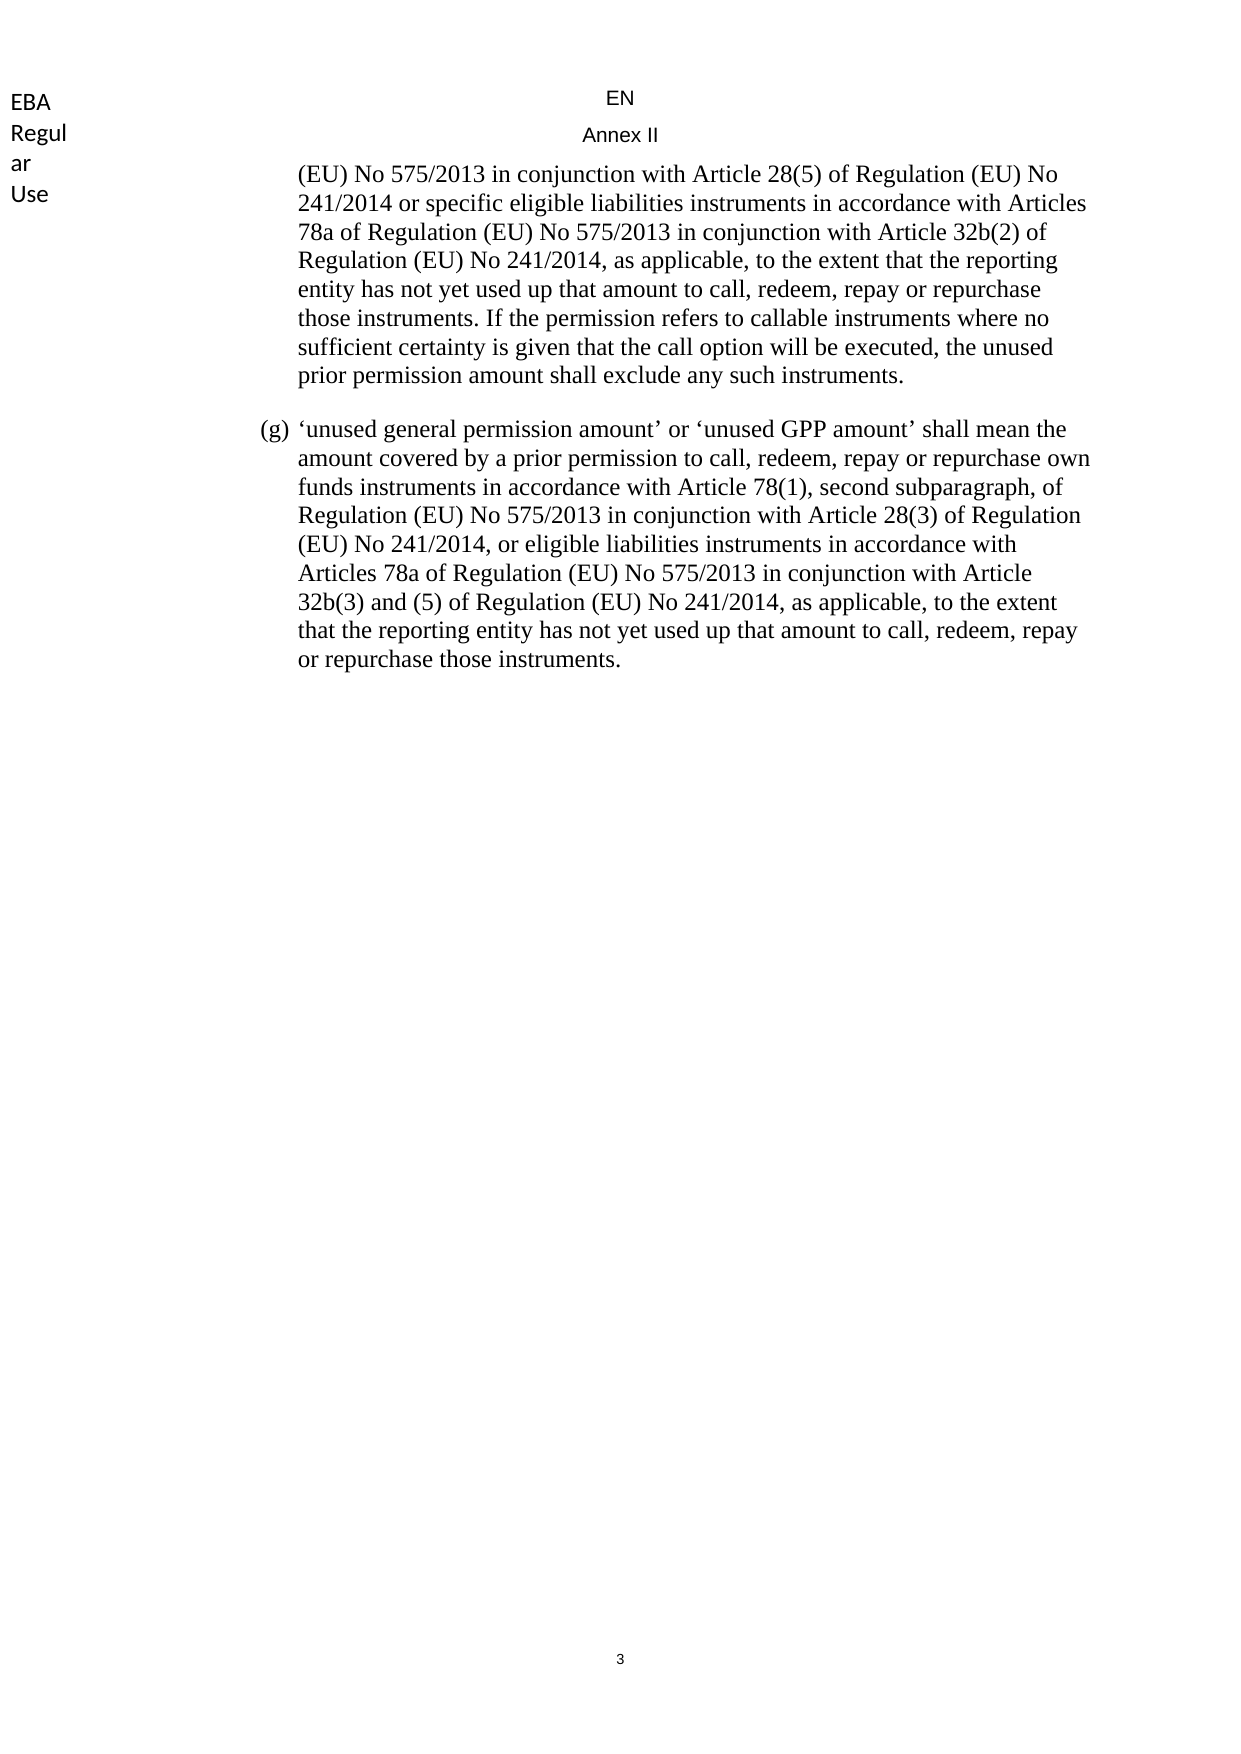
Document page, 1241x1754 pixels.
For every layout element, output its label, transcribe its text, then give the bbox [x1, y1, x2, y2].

list ‘unused general permission amount’ or ‘unused GPP amount’ shall mean the amount covered by a prior permission to call, redeem, repay or repurchase own funds instruments in accordance with Article 78(1), second subparagraph, of Regulation (EU) No 575/2013 in conjunction with Article 28(3) of Regulation (EU) No 241/2014, or eligible liabilities instruments in accordance with Articles 78a of Regulation (EU) No 575/2013 in conjunction with Article 32b(3) and (5) of Regulation (EU) No 241/2014, as applicable, to the extent that the reporting entity has not yet used up that amount to call, redeem, repay or repurchase those instruments. [260, 414, 1093, 673]
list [260, 159, 1093, 389]
